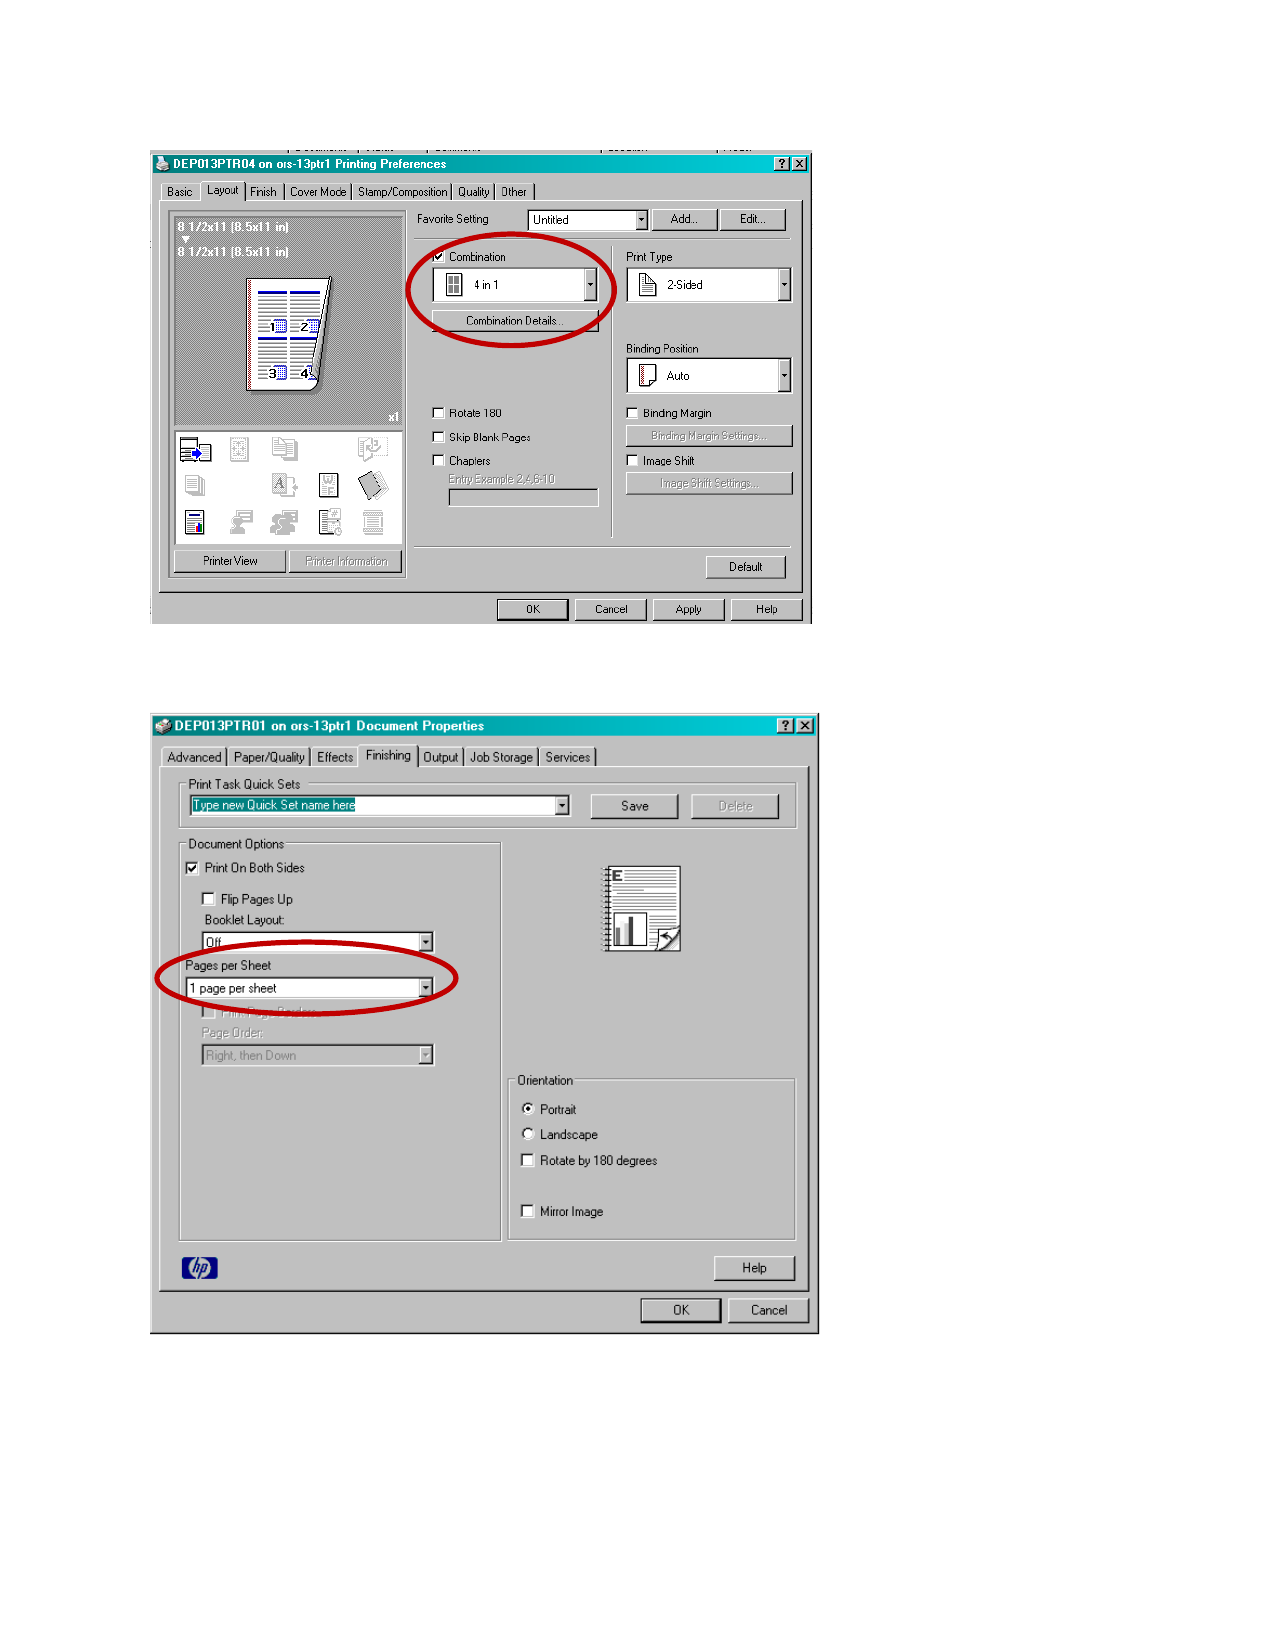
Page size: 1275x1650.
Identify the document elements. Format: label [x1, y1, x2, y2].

picture [150, 150, 813, 624]
picture [150, 706, 823, 1336]
